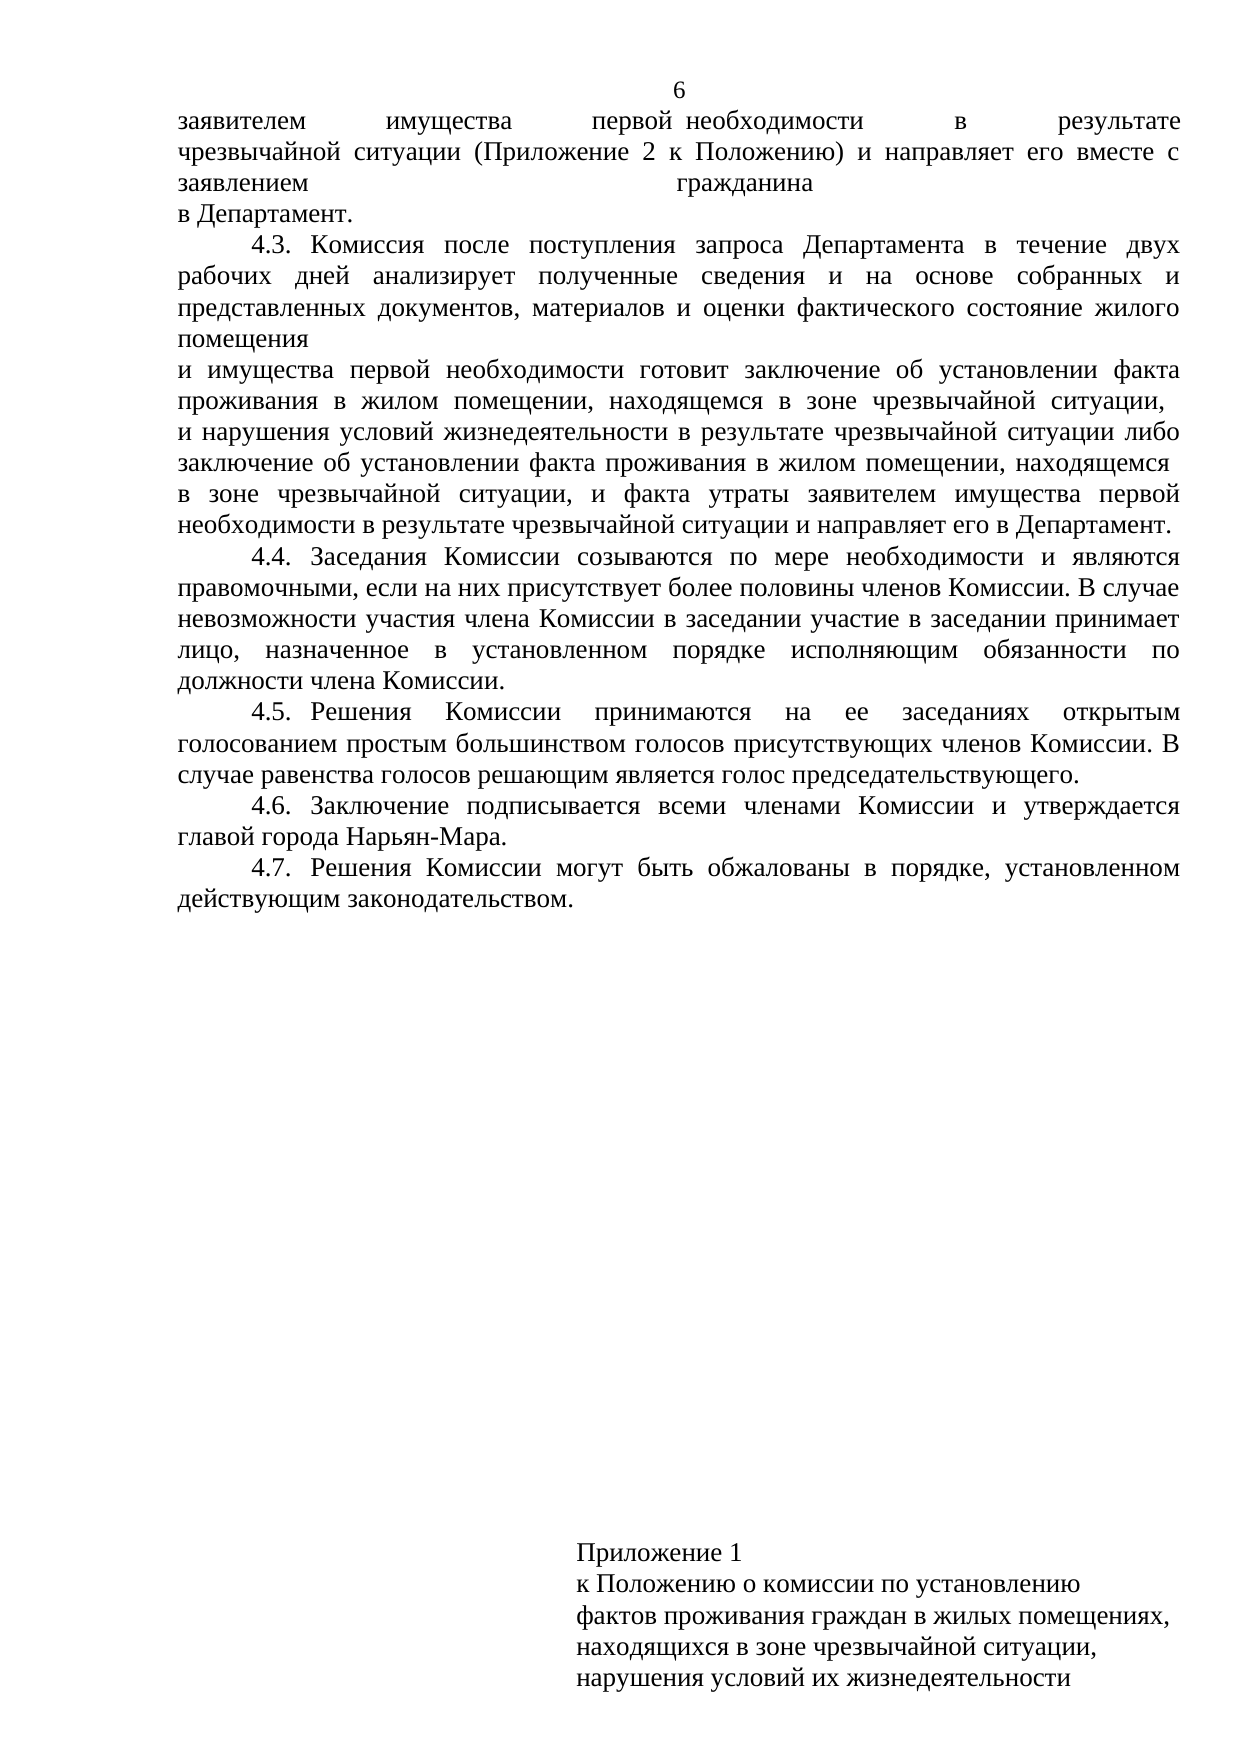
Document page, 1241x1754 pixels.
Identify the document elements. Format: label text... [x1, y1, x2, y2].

text Приложение 1 [576, 1536, 1181, 1568]
text находящихся в зоне чрезвычайной ситуации, [576, 1630, 1181, 1661]
text к Положению о комиссии по установлению [576, 1568, 1181, 1599]
text 4.7. Решения Комиссии могут быть обжалованы в порядке, установленном действующим законодательством. [177, 851, 1181, 913]
text 4.3. Комиссия после поступления запроса Департамента в течение двух рабочих дней анализирует полученные сведения и на основе собранных и представленных документов, материалов и оценки фактического состояние жилого помещения и имущества первой необходимости готовит заключение об установлении факта проживания в жилом помещении, находящемся в зоне чрезвычайной ситуации, и нарушения условий жизнедеятельности в результате чрезвычайной ситуации либо заключение об установлении факта проживания в жилом помещении, находящемся в зоне чрезвычайной ситуации, и факта утраты заявителем имущества первой необходимости в результате чрезвычайной ситуации и направляет его в Департамент. [177, 228, 1181, 540]
text 4.4. Заседания Комиссии созываются по мере необходимости и являются правомочными, если на них присутствует более половины членов Комиссии. В случае невозможности участия члена Комиссии в заседании участие в заседании принимает лицо, назначенное в установленном порядке исполняющим обязанности по должности члена Комиссии. [177, 540, 1181, 696]
text 4.6. Заключение подписывается всеми членами Комиссии и утверждается главой города Нарьян-Мара. [177, 789, 1181, 851]
text фактов проживания граждан в жилых помещениях, [576, 1599, 1181, 1630]
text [177, 104, 1181, 228]
text 4.5. Решения Комиссии принимаются на ее заседаниях открытым голосованием простым большинством голосов присутствующих членов Комиссии. В случае равенства голосов решающим является голос председательствующего. [177, 696, 1181, 789]
text нарушения условий их жизнедеятельности [576, 1661, 1181, 1692]
